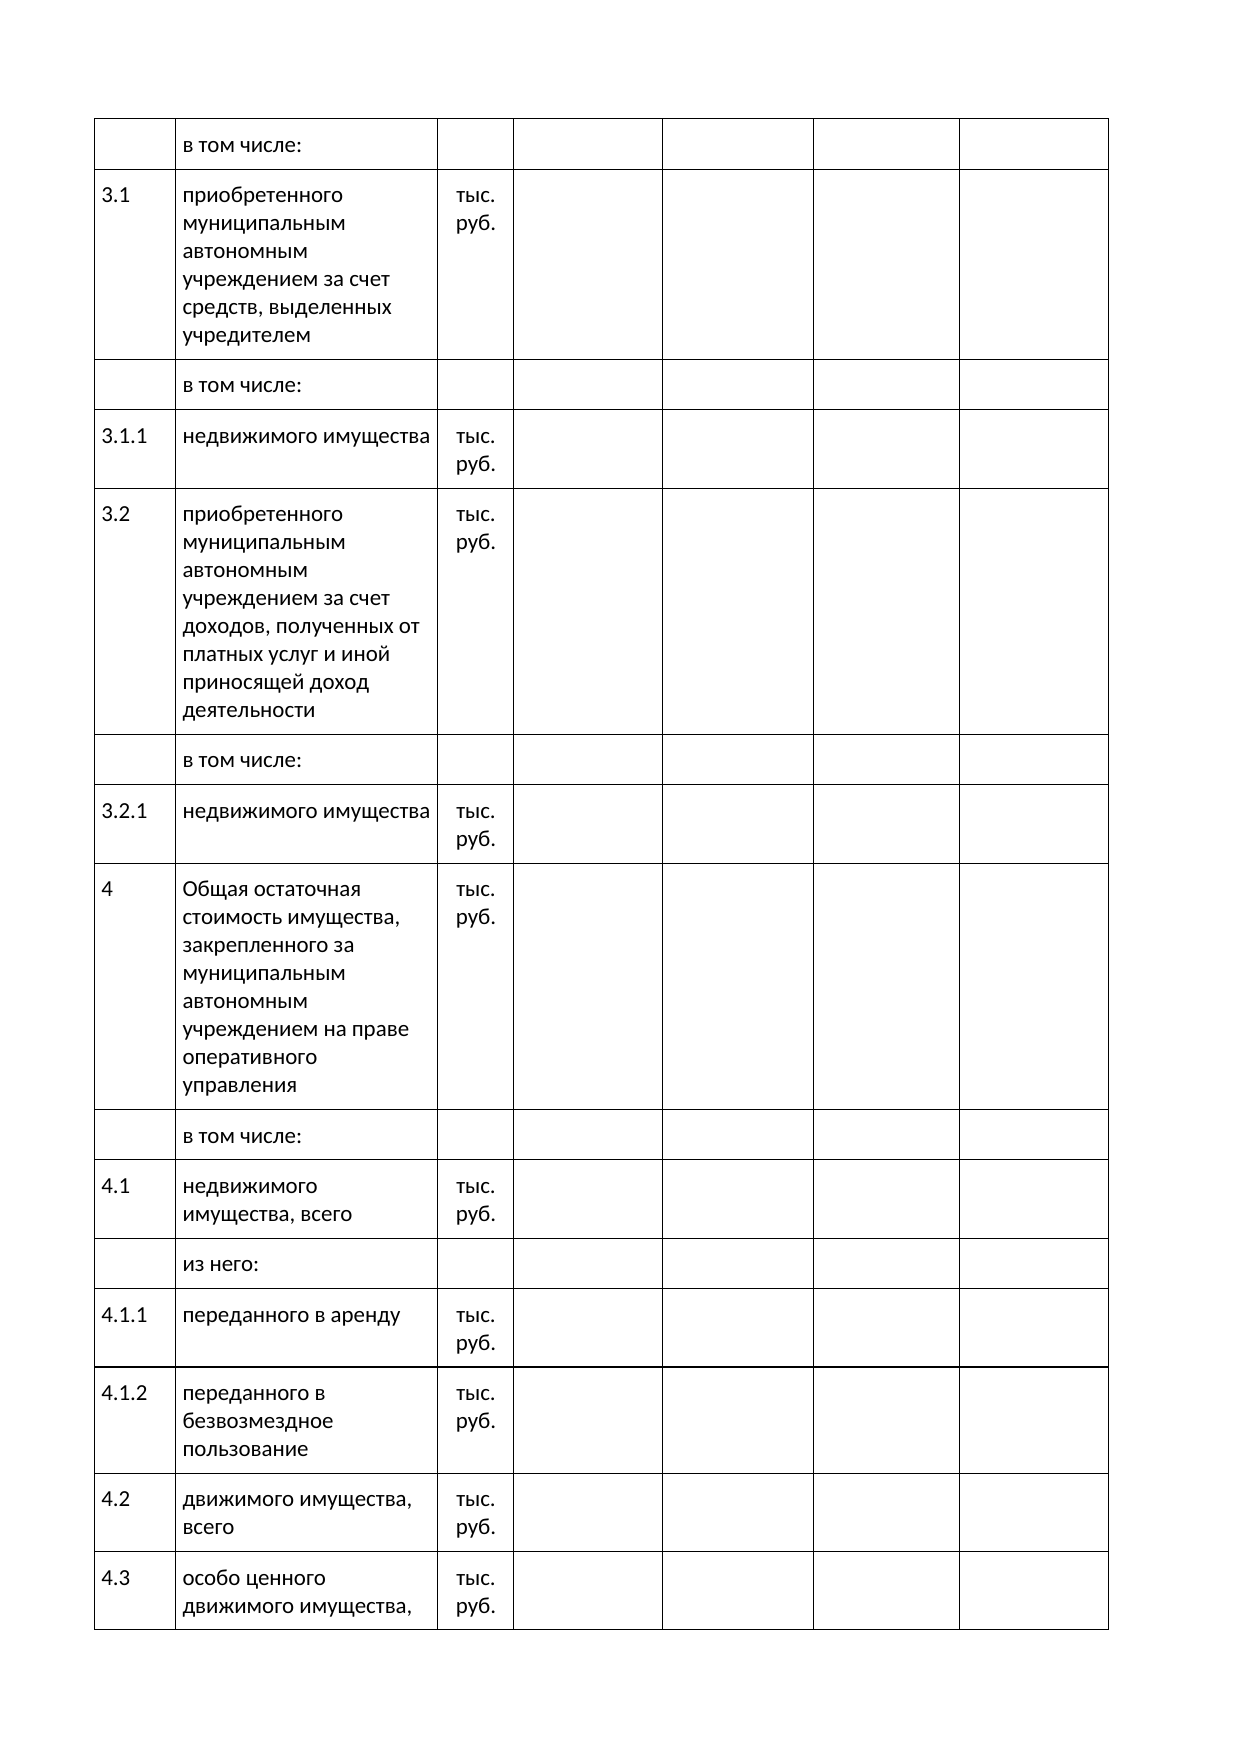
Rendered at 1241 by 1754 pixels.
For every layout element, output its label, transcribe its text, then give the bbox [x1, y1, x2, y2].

table_cell в том числе: [176, 735, 437, 784]
table_cell [95, 1110, 175, 1159]
table_cell переданного в аренду [176, 1289, 437, 1366]
table_cell [514, 1289, 662, 1366]
table_cell [960, 1552, 1108, 1629]
table_cell [663, 785, 813, 863]
table_cell [960, 1368, 1108, 1473]
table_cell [176, 1552, 437, 1629]
table_cell [663, 1474, 813, 1551]
table_cell [814, 489, 959, 734]
table_cell [514, 1368, 662, 1473]
table_cell [814, 410, 959, 487]
table_cell 4.1 [95, 1160, 175, 1238]
table_cell [814, 1239, 959, 1288]
table_cell переданного в безвозмездное пользование [176, 1368, 437, 1473]
table_cell 3.1 [95, 170, 175, 359]
table_cell [814, 735, 959, 784]
table_cell [960, 1160, 1108, 1238]
table_cell [95, 119, 175, 168]
table_cell недвижимого имущества, всего [176, 1160, 437, 1238]
table_cell [663, 864, 813, 1109]
table_cell [514, 785, 662, 863]
table_cell [514, 1552, 662, 1629]
table_cell [95, 735, 175, 784]
table_cell [514, 410, 662, 487]
table_cell [514, 1110, 662, 1159]
table_cell [663, 410, 813, 487]
table_cell [663, 1110, 813, 1159]
table_cell [663, 119, 813, 168]
table_cell [814, 170, 959, 359]
table_cell [814, 360, 959, 409]
table_cell [960, 785, 1108, 863]
table_cell [438, 1110, 513, 1159]
table_cell [514, 489, 662, 734]
table_cell тыс. руб. [438, 1474, 513, 1551]
table_cell [663, 489, 813, 734]
table_cell [814, 864, 959, 1109]
table_cell [514, 360, 662, 409]
table_cell [814, 119, 959, 168]
table_cell тыс. руб. [438, 785, 513, 863]
table_cell тыс. руб. [438, 170, 513, 359]
table_cell [960, 1239, 1108, 1288]
table_cell 4.1.1 [95, 1289, 175, 1366]
table_cell 3.2 [95, 489, 175, 734]
table_cell [960, 735, 1108, 784]
table_cell тыс. руб. [438, 489, 513, 734]
table_cell [960, 1110, 1108, 1159]
table_cell тыс. руб. [438, 1289, 513, 1366]
table_cell тыс. руб. [438, 1552, 513, 1629]
table_cell [438, 119, 513, 168]
table_cell [95, 360, 175, 409]
table_cell [95, 1239, 175, 1288]
table_cell [960, 1474, 1108, 1551]
table_cell в том числе: [176, 360, 437, 409]
table_cell [960, 489, 1108, 734]
table_cell недвижимого имущества [176, 785, 437, 863]
table_cell в том числе: [176, 119, 437, 168]
table_cell [663, 1289, 813, 1366]
table_cell [663, 1160, 813, 1238]
table_cell [960, 410, 1108, 487]
table_cell [814, 1160, 959, 1238]
table_cell тыс. руб. [438, 1368, 513, 1473]
table_cell [960, 864, 1108, 1109]
table_cell [514, 1160, 662, 1238]
table_cell [438, 360, 513, 409]
table_cell [514, 735, 662, 784]
table_cell [960, 1289, 1108, 1366]
table_cell [663, 1552, 813, 1629]
table_cell [814, 1110, 959, 1159]
table_cell [814, 1552, 959, 1629]
table_cell приобретенного муниципальным автономным учреждением за счет доходов, полученных от платных услуг и иной приносящей доход деятельности [176, 489, 437, 734]
table_cell [514, 119, 662, 168]
table_cell [663, 1368, 813, 1473]
table_cell в том числе: [176, 1110, 437, 1159]
table_cell [814, 1289, 959, 1366]
table_cell Общая остаточная стоимость имущества, закрепленного за муниципальным автономным учреждением на праве оперативного управления [176, 864, 437, 1109]
table_cell [960, 170, 1108, 359]
table_cell 4.1.2 [95, 1368, 175, 1473]
table_cell [514, 1239, 662, 1288]
table_cell [814, 1368, 959, 1473]
table_cell [663, 1239, 813, 1288]
table_cell недвижимого имущества [176, 410, 437, 487]
table_cell [814, 785, 959, 863]
table_cell приобретенного муниципальным автономным учреждением за счет средств, выделенных учредителем [176, 170, 437, 359]
table_cell [663, 360, 813, 409]
table_cell 3.1.1 [95, 410, 175, 487]
table_cell [514, 864, 662, 1109]
table_cell 4 [95, 864, 175, 1109]
table_cell тыс. руб. [438, 410, 513, 487]
table_cell движимого имущества, всего [176, 1474, 437, 1551]
table_cell [663, 170, 813, 359]
table_cell 3.2.1 [95, 785, 175, 863]
table_cell тыс. руб. [438, 1160, 513, 1238]
table_cell 4.2 [95, 1474, 175, 1551]
table_cell тыс. руб. [438, 864, 513, 1109]
table_cell [514, 1474, 662, 1551]
table_cell [960, 119, 1108, 168]
table_cell из него: [176, 1239, 437, 1288]
table_cell [438, 1239, 513, 1288]
table_cell [960, 360, 1108, 409]
table_cell 4.3 [95, 1552, 175, 1629]
table_cell [514, 170, 662, 359]
table_cell [438, 735, 513, 784]
table_cell [663, 735, 813, 784]
table_cell [814, 1474, 959, 1551]
